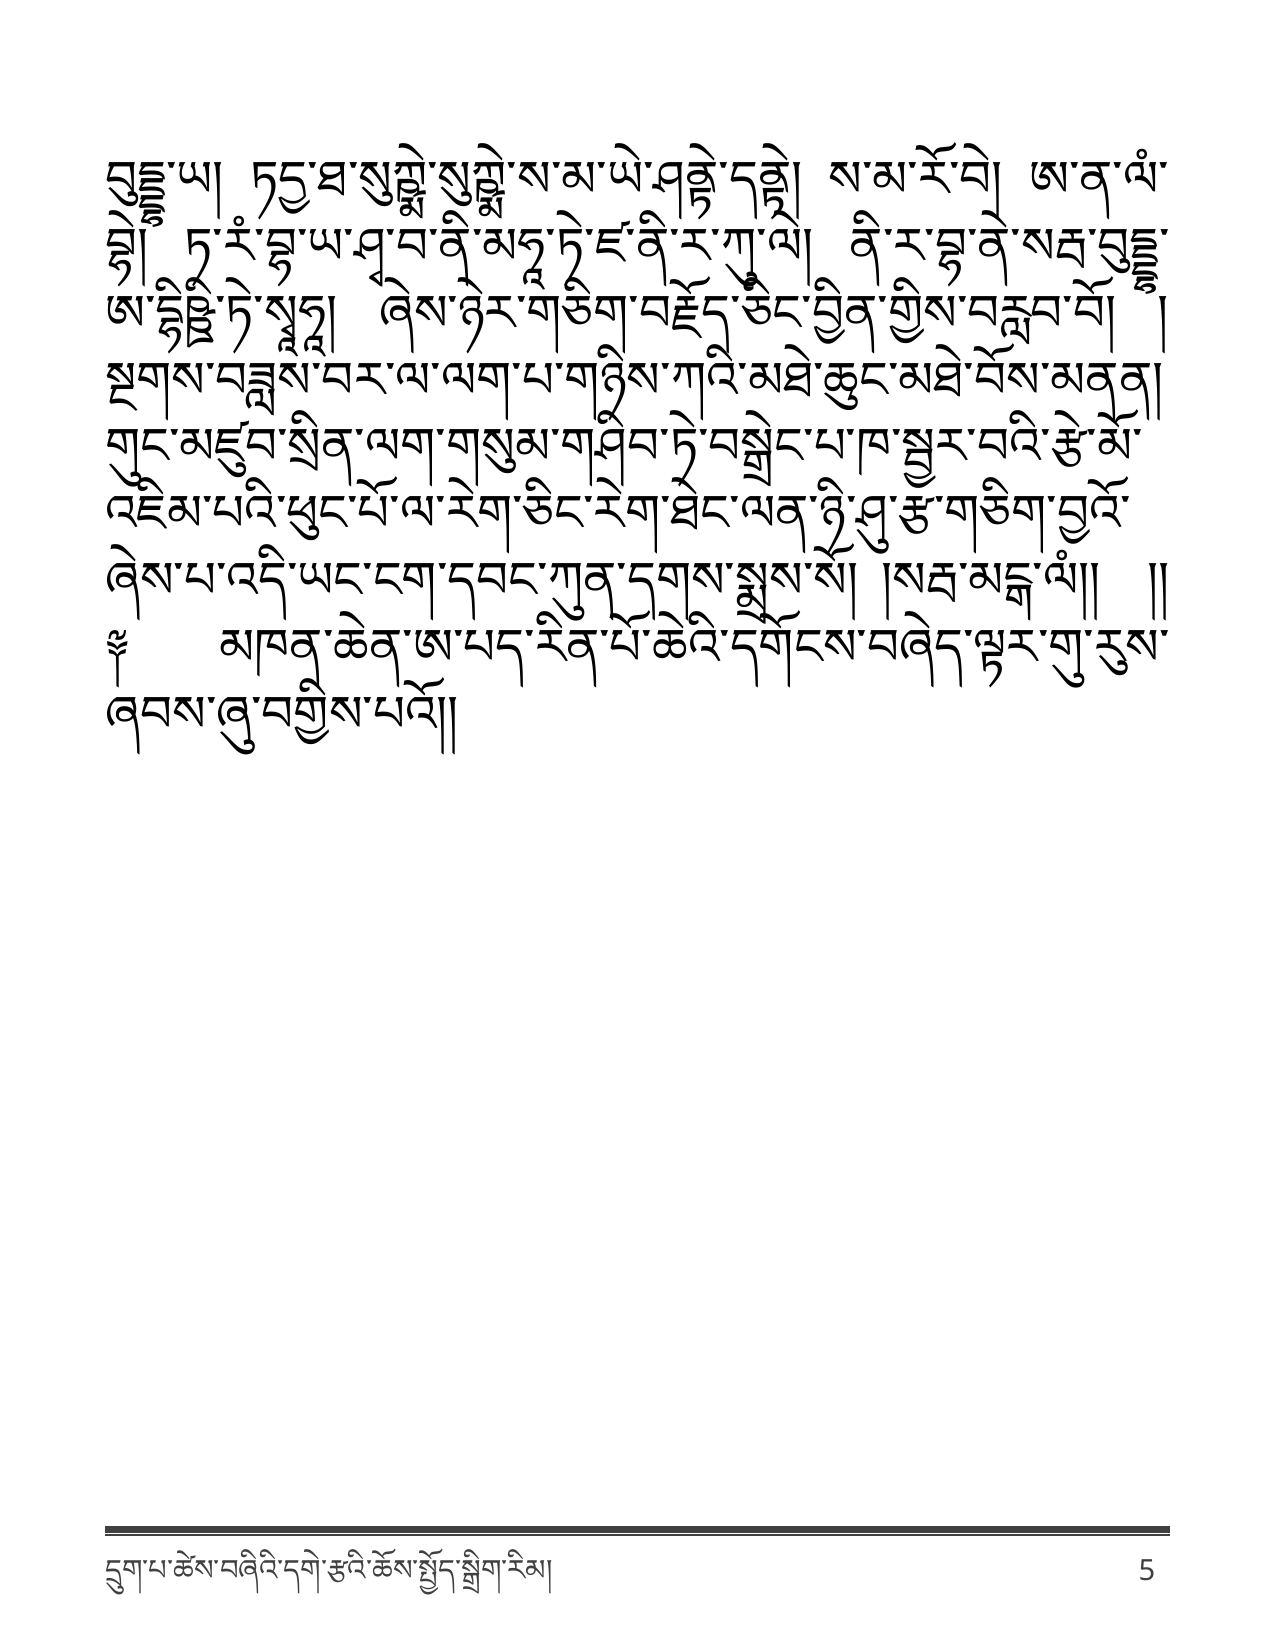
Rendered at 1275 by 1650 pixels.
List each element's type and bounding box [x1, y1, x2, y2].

text [105, 150, 1170, 743]
